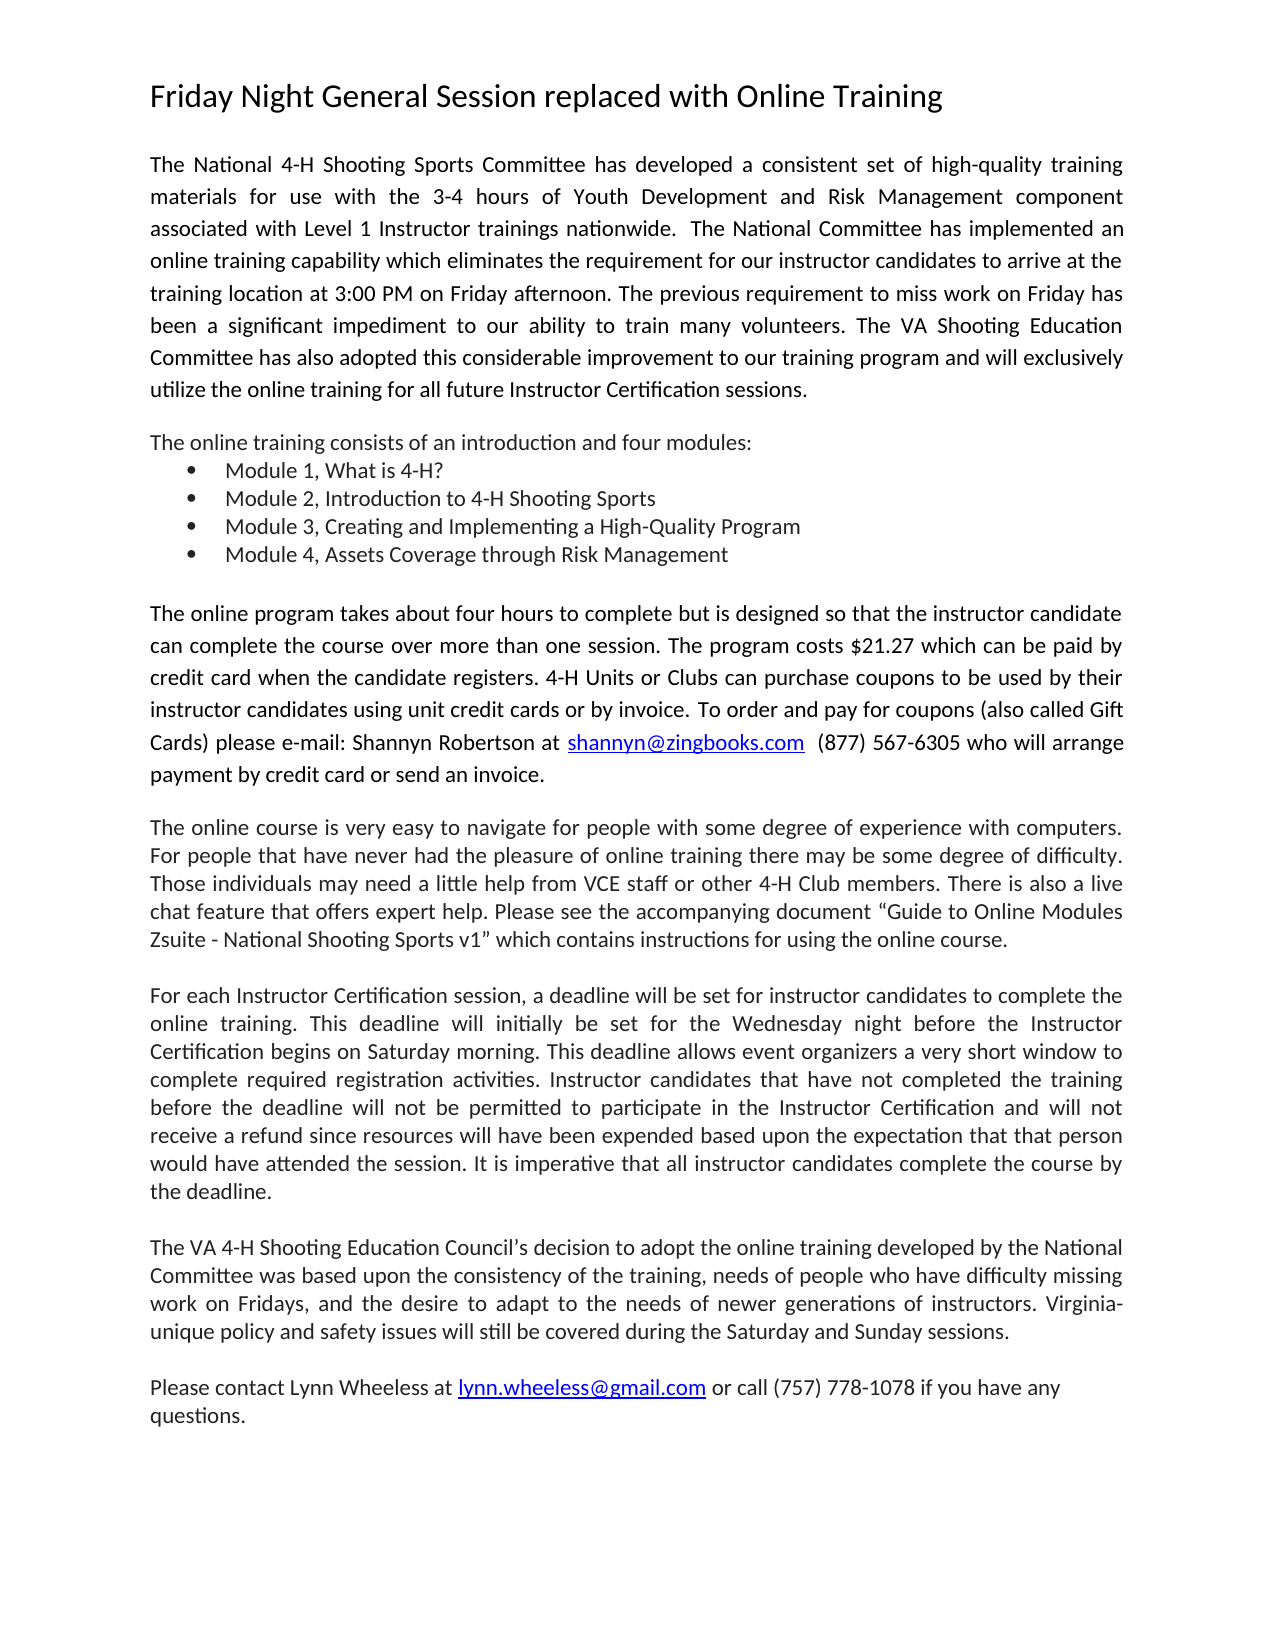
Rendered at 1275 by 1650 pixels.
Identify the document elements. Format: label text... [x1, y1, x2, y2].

text The VA 4-H Shooting Education Council’s decision to adopt the online training developed by the National Committee was based upon the consistency of the training, needs of people who have difficulty missing work on Fridays, and the desire to adapt to the needs of newer generations of instructors. Virginia-unique policy and safety issues will still be covered during the Saturday and Sunday sessions. [150, 1233, 1125, 1345]
list Module 3, Creating and Implementing a High-Quality Program [187, 512, 1125, 540]
text For each Instructor Certification session, a deadline will be set for instructor candidates to complete the online training. This deadline will initially be set for the Wednesday night before the Instructor Certification begins on Saturday morning. This deadline allows event organizers a very short window to complete required registration activities. Instructor candidates that have not completed the training before the deadline will not be permitted to participate in the Instructor Certification and will not receive a refund since resources will have been expended based upon the expectation that that person would have attended the session. It is imperative that all instructor candidates complete the course by the deadline. [150, 981, 1125, 1205]
text Please contact Lynn Wheeless at lynn.wheeless@gmail.com or call (757) 778-1078 if you have any questions. [150, 1373, 1125, 1429]
text The online course is very easy to navigate for people with some degree of experience with computers. For people that have never had the pleasure of online training there may be some degree of difficulty. Those individuals may need a little help from VCE staff or other 4-H Club members. There is also a live chat feature that offers expert help. Please see the accompanying document “Guide to Online Modules Zsuite - National Shooting Sports v1” which contains instructions for using the online course. [150, 813, 1125, 953]
text The online training consists of an introduction and four modules: [150, 428, 1125, 456]
list Module 1, What is 4-H? [187, 456, 1125, 484]
list Module 2, Introduction to 4-H Shooting Sports [187, 484, 1125, 512]
text The National 4-H Shooting Sports Committee has developed a consistent set of high-quality training materials for use with the 3-4 hours of Youth Development and Risk Management component associated with Level 1 Instructor trainings nationwide. The National Committee has implemented an online training capability which eliminates the requirement for our instructor candidates to arrive at the training location at 3:00 PM on Friday afternoon. The previous requirement to miss work on Friday has been a significant impediment to our ability to train many volunteers. The VA Shooting Education Committee has also adopted this considerable improvement to our training program and will exclusively utilize the online training for all future Instructor Certification sessions. [150, 150, 1125, 403]
list Module 4, Assets Coverage through Risk Management [187, 540, 1125, 568]
text The online program takes about four hours to complete but is designed so that the instructor candidate can complete the course over more than one session. The program costs $21.27 which can be paid by credit card when the candidate registers. 4-H Units or Clubs can purchase coupons to be used by their instructor candidates using unit credit cards or by invoice. To order and pay for coupons (also called Gift Cards) please e-mail: Shannyn Robertson at shannyn@zingbooks.com (877) 567-6305 who will arrange payment by credit card or send an invoice. [150, 599, 1125, 788]
